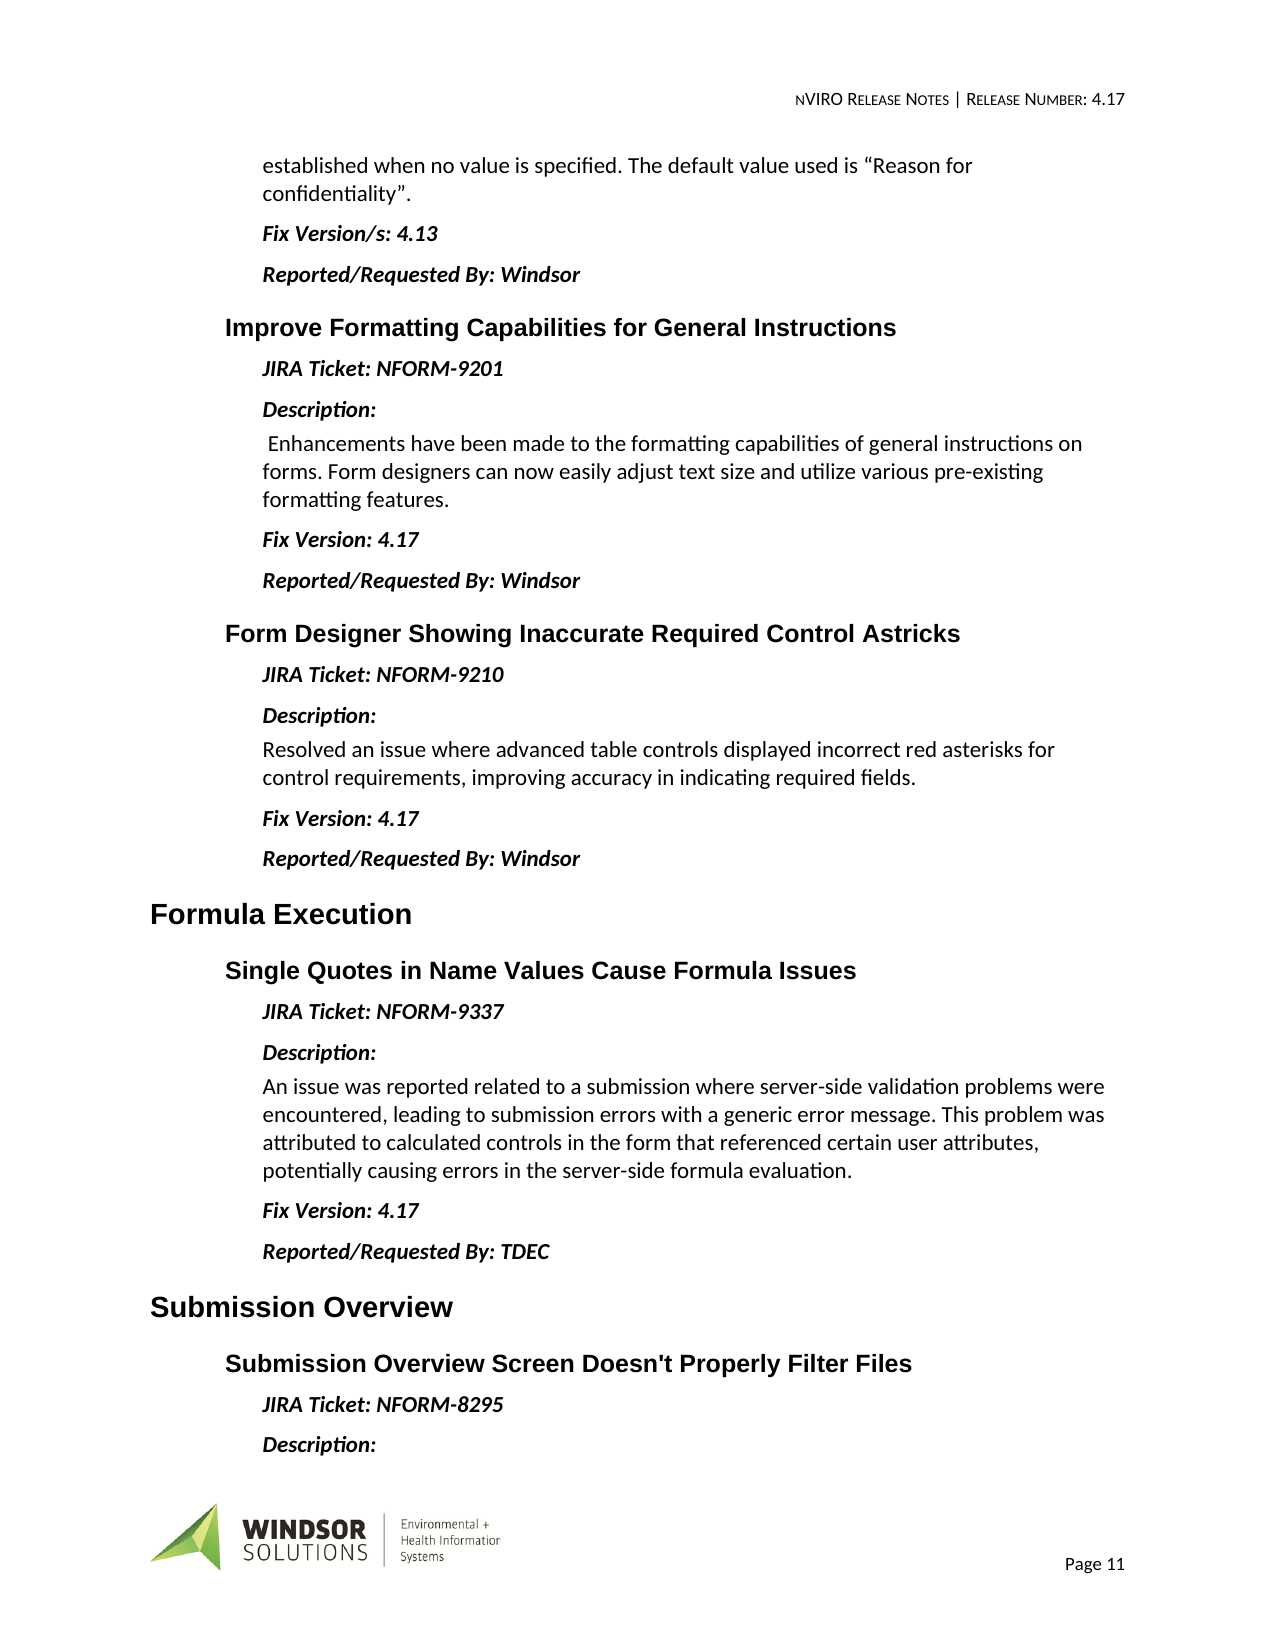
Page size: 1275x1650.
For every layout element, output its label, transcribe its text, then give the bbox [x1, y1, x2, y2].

subtitle Description: [262, 1038, 1125, 1066]
text Fix Version/s: 4.13 [262, 219, 1125, 247]
text Reported/Requested By: TDEC [262, 1237, 1125, 1265]
subtitle Submission Overview [150, 1290, 1125, 1323]
subtitle Formula Execution [150, 897, 1125, 931]
text JIRA Ticket: NFORM-9337 [262, 997, 1125, 1025]
text Resolved an issue where advanced table controls displayed incorrect red asterisks for control requirements, improving accuracy in indicating required fields. [262, 735, 1125, 791]
text Reported/Requested By: Windsor [262, 844, 1125, 872]
text Fix Version: 4.17 [262, 804, 1125, 832]
subtitle Description: [262, 1430, 1125, 1458]
text An issue was reported related to a submission where server-side validation problems were encountered, leading to submission errors with a generic error message. This problem was attributed to calculated controls in the form that referenced certain user attributes, potentially causing errors in the server-side formula evaluation. [262, 1072, 1125, 1184]
text Reported/Requested By: Windsor [262, 566, 1125, 594]
picture [150, 1503, 501, 1571]
text JIRA Ticket: NFORM-9210 [262, 660, 1125, 688]
subtitle Submission Overview Screen Doesn't Properly Filter Files [225, 1348, 1125, 1377]
text JIRA Ticket: NFORM-9201 [262, 354, 1125, 382]
subtitle Single Quotes in Name Values Cause Formula Issues [225, 956, 1125, 984]
subtitle Description: [262, 395, 1125, 423]
text Enhancements have been made to the formatting capabilities of general instructions on forms. Form designers can now easily adjust text size and utilize various pre-existing formatting features. [262, 429, 1125, 513]
text JIRA Ticket: NFORM-8295 [262, 1390, 1125, 1418]
subtitle Form Designer Showing Inaccurate Required Control Astricks [225, 619, 1125, 648]
subtitle Description: [262, 701, 1125, 729]
text Fix Version: 4.17 [262, 1196, 1125, 1224]
text Fix Version: 4.17 [262, 526, 1125, 554]
text Reported/Requested By: Windsor [262, 260, 1125, 288]
subtitle Improve Formatting Capabilities for General Instructions [225, 313, 1125, 342]
